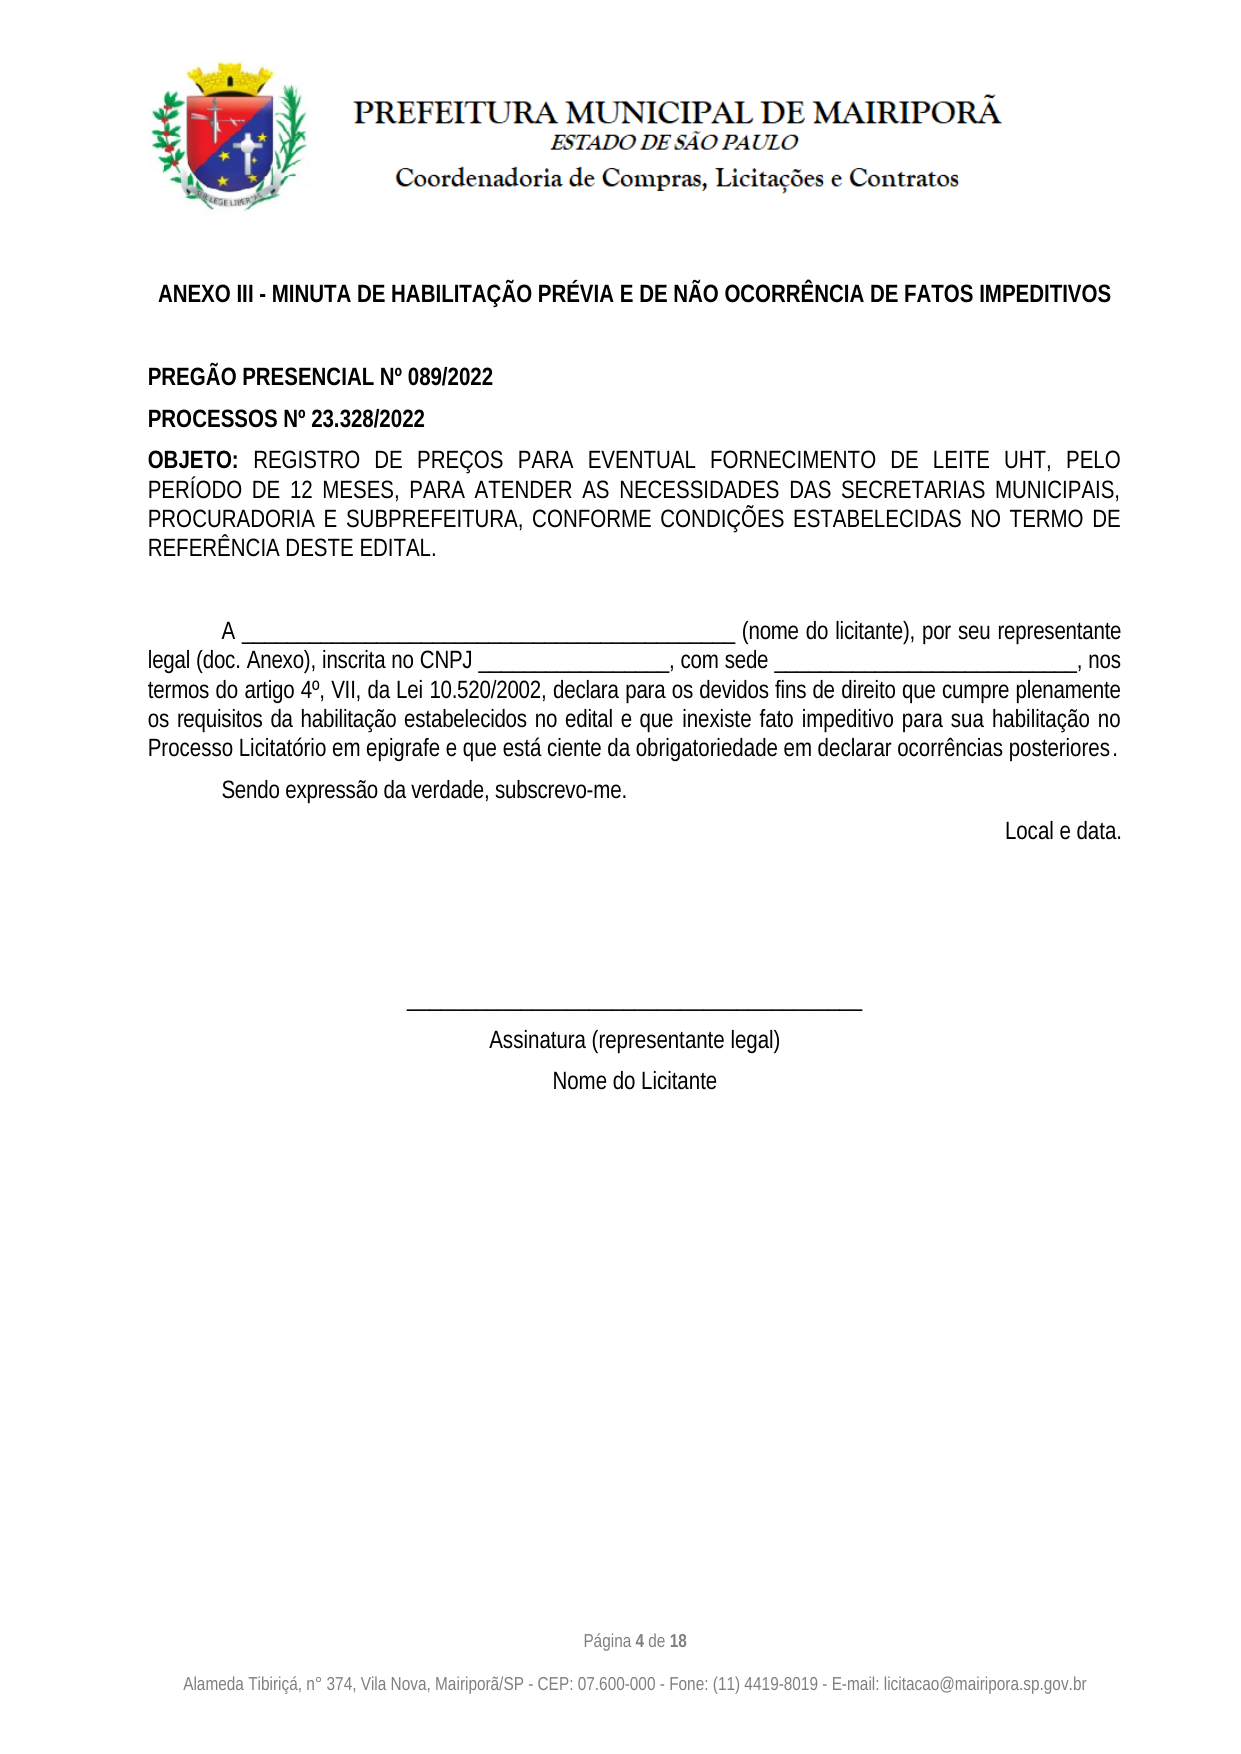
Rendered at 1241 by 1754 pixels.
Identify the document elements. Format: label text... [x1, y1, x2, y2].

text PROCESSOS Nº 23.328/2022 [148, 403, 1122, 432]
text Nome do Licitante [148, 1066, 1122, 1095]
picture [147, 59, 1034, 222]
text Sendo expressão da verdade, subscrevo-me. [148, 774, 1122, 803]
text OBJETO: REGISTRO DE PREÇOS PARA EVENTUAL FORNECIMENTO DE LEITE UHT, PELO PERÍODO DE 12 MESES, PARA ATENDER AS NECESSIDADES DAS SECRETARIAS MUNICIPAIS, PROCURADORIA E SUBPREFEITURA, CONFORME CONDIÇÕES ESTABELECIDAS NO TERMO DE REFERÊNCIA DESTE EDITAL. [148, 445, 1122, 562]
text Local e data. [148, 816, 1122, 845]
text PREGÃO PRESENCIAL Nº 089/2022 [148, 362, 1122, 391]
text A ____________________________________________ (nome do licitante), por seu representante legal (doc. Anexo), inscrita no CNPJ _________________, com sede ___________________________, nos termos do artigo 4º, VII, da Lei 10.520/2002, declara para os devidos fins de direito que cumpre plenamente os requisitos da habilitação estabelecidos no edital e que inexiste fato impeditivo para sua habilitação no Processo Licitatório em epigrafe e que está ciente da obrigatoriedade em declarar ocorrências posteriores. [148, 616, 1122, 762]
text Assinatura (representante legal) [148, 1024, 1122, 1053]
text ________________________________________ [148, 982, 1122, 1012]
text ANEXO III - MINUTA DE HABILITAÇÃO PRÉVIA E DE NÃO OCORRÊNCIA DE FATOS IMPEDITIVOS [148, 278, 1122, 307]
